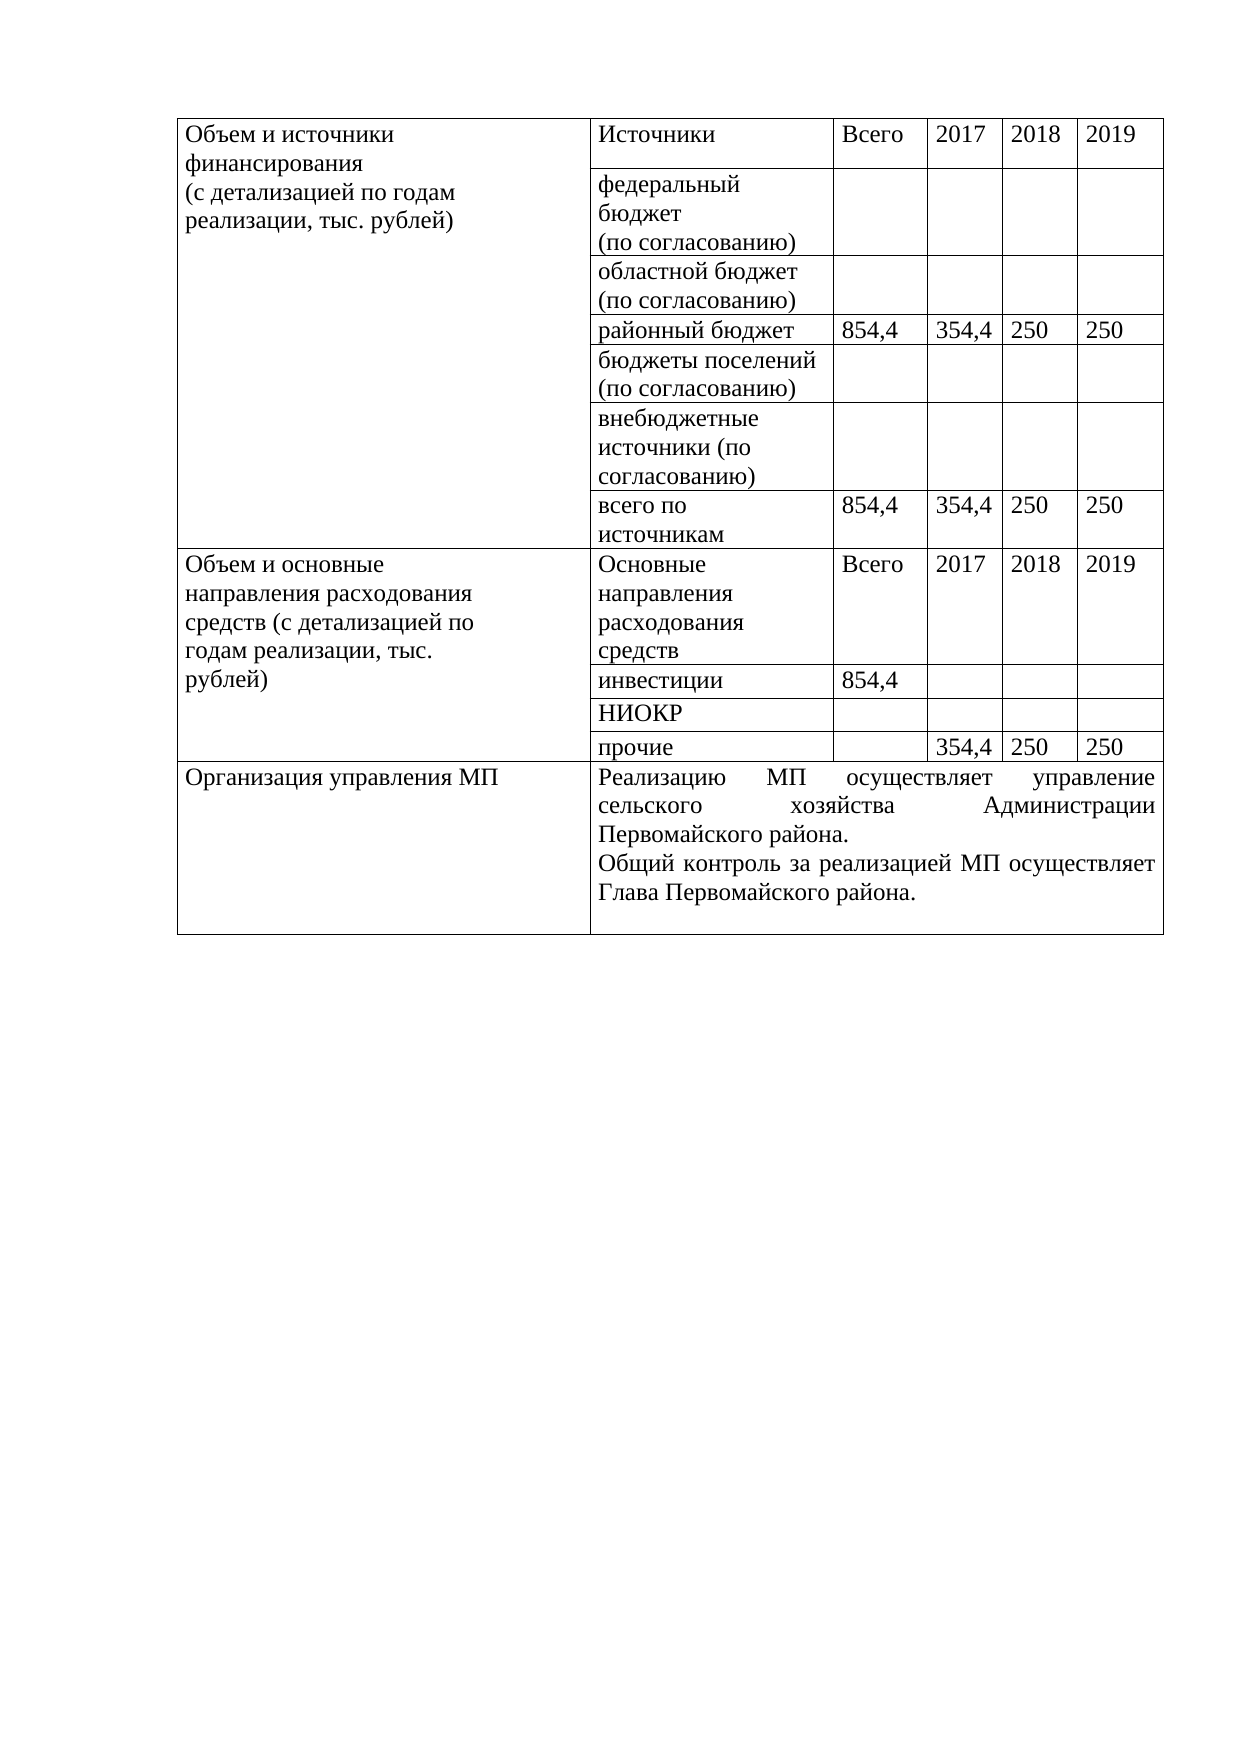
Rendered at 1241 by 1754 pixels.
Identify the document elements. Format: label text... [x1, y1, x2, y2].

table_cell [1003, 256, 1077, 314]
table_cell [928, 169, 1002, 255]
table_cell [1003, 169, 1077, 255]
table_cell 854,4 [834, 665, 927, 697]
table_cell [1003, 699, 1077, 731]
table_cell [1078, 256, 1163, 314]
table_cell 250 [1003, 315, 1077, 344]
table_cell [1003, 345, 1077, 402]
table_cell 854,4 [834, 491, 927, 548]
table_cell 2018 [1003, 119, 1077, 168]
table_cell 250 [1078, 732, 1163, 761]
table_cell федеральный бюджет (по согласованию) [591, 169, 833, 255]
table_cell всего по источникам [591, 491, 833, 548]
table_cell [834, 256, 927, 314]
table_cell 2018 [1003, 549, 1077, 664]
table_cell 2019 [1078, 119, 1163, 168]
table_cell Всего [834, 119, 927, 168]
table_cell [1078, 169, 1163, 255]
table_cell областной бюджет (по согласованию) [591, 256, 833, 314]
table_cell [1078, 665, 1163, 697]
table_cell [1003, 665, 1077, 697]
table_cell [1078, 345, 1163, 402]
table_cell Объем и источники финансирования (с детализацией по годам реализации, тыс. рублей) [178, 119, 590, 548]
table_cell [834, 699, 927, 731]
table_cell [928, 403, 1002, 489]
table_cell Источники [591, 119, 833, 168]
table_cell Всего [834, 549, 927, 664]
table_cell районный бюджет [591, 315, 833, 344]
table_cell 250 [1078, 315, 1163, 344]
table_cell [928, 345, 1002, 402]
table_cell 2019 [1078, 549, 1163, 664]
table_cell 354,4 [928, 732, 1002, 761]
table_cell 250 [1078, 491, 1163, 548]
table_cell [834, 169, 927, 255]
table_cell Основные направления расходования средств [591, 549, 833, 664]
table_cell [1003, 403, 1077, 489]
table_cell 250 [1003, 491, 1077, 548]
table_cell НИОКР [591, 699, 833, 731]
table_cell инвестиции [591, 665, 833, 697]
table_cell 2017 [928, 549, 1002, 664]
table_cell [1078, 403, 1163, 489]
table_cell [928, 665, 1002, 697]
table_cell Объем и основные направления расходования средств (с детализацией по годам реализации, тыс. рублей) [178, 549, 590, 761]
table_cell 354,4 [928, 491, 1002, 548]
table_cell 854,4 [834, 315, 927, 344]
table_cell [834, 345, 927, 402]
table_cell 354,4 [928, 315, 1002, 344]
table_cell внебюджетные источники (по согласованию) [591, 403, 833, 489]
table_cell прочие [591, 732, 833, 761]
table_cell [1078, 699, 1163, 731]
table_cell Реализацию МП осуществляет управление сельского хозяйства Администрации Первомайского района. Общий контроль за реализацией МП осуществляет Глава Первомайского района. [591, 762, 1163, 934]
table_cell [928, 699, 1002, 731]
table_cell 250 [1003, 732, 1077, 761]
table_cell 2017 [928, 119, 1002, 168]
table_cell Организация управления МП [178, 762, 590, 934]
table_cell [834, 732, 927, 761]
table_cell [834, 403, 927, 489]
table_cell бюджеты поселений (по согласованию) [591, 345, 833, 402]
table_cell [928, 256, 1002, 314]
